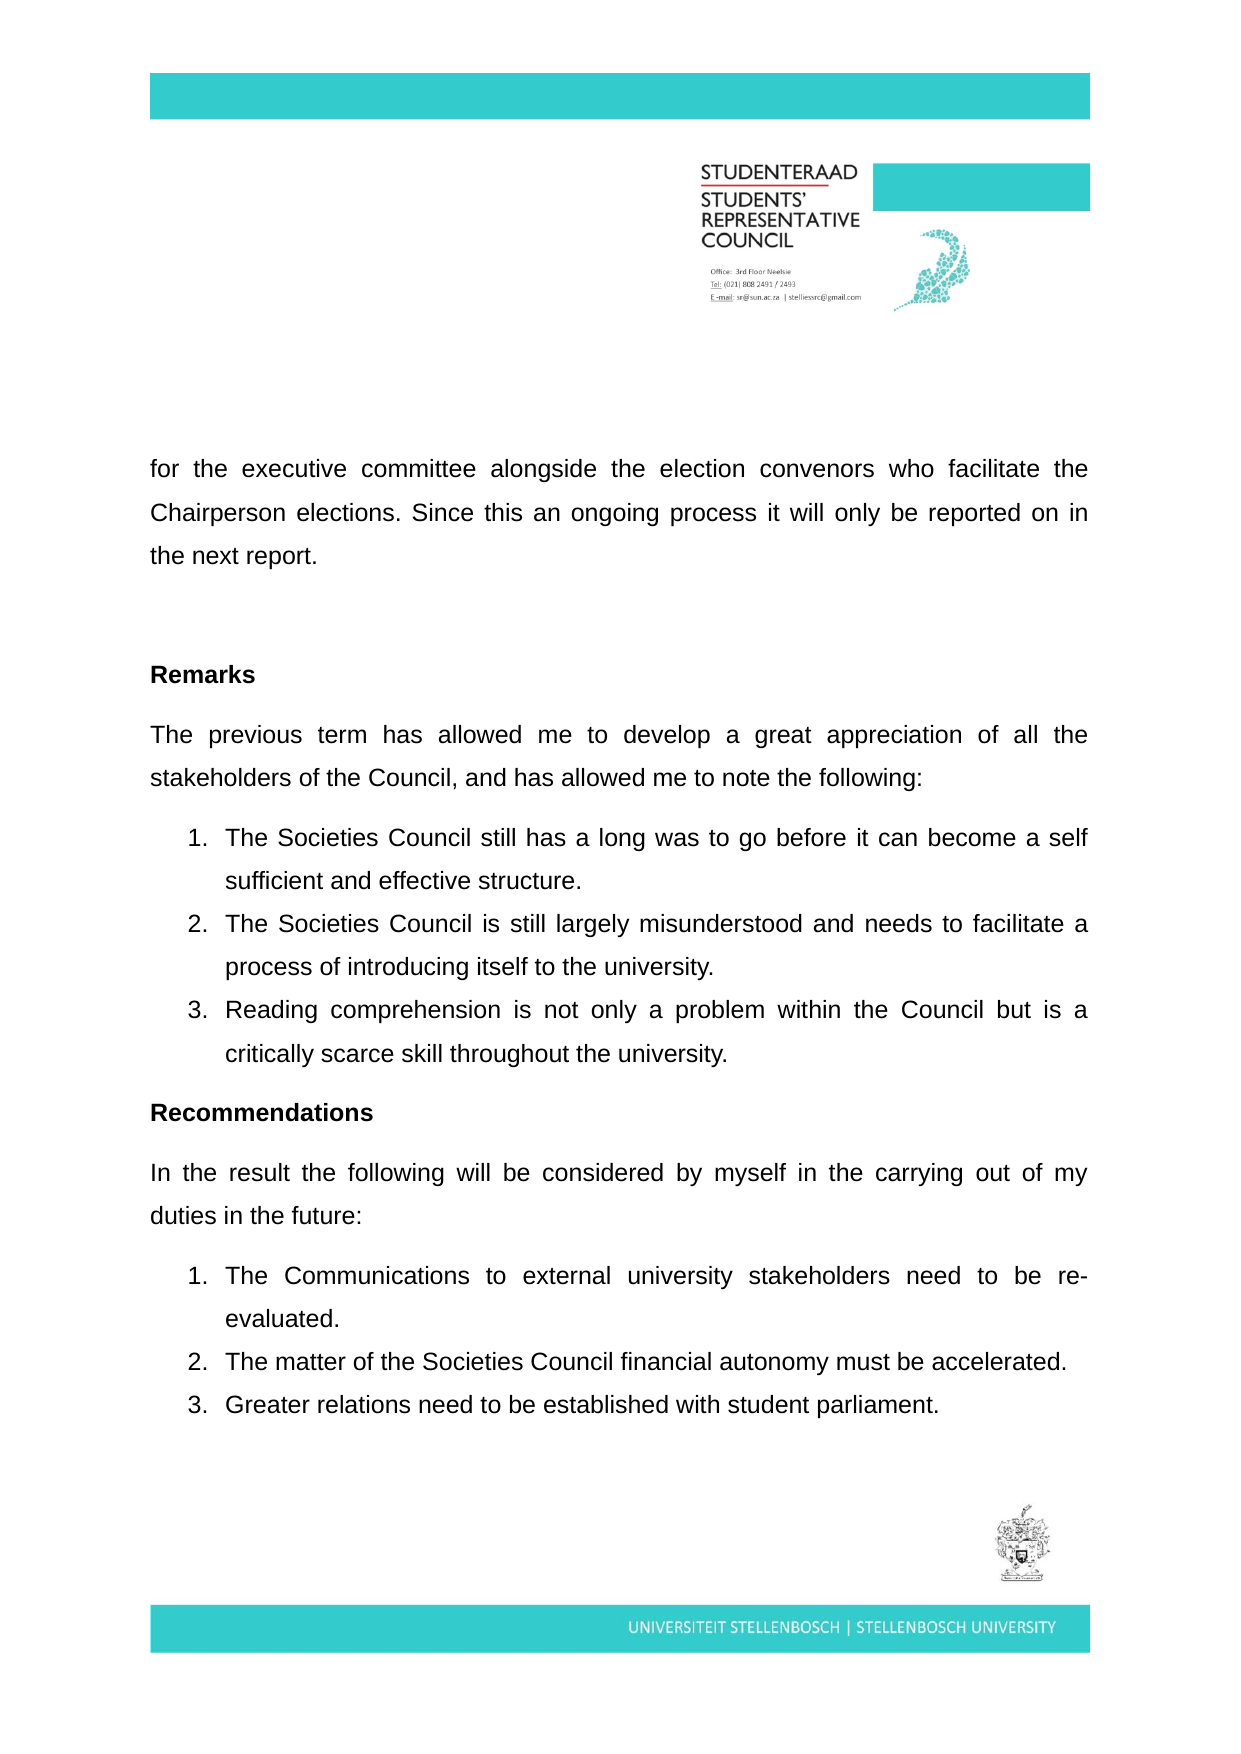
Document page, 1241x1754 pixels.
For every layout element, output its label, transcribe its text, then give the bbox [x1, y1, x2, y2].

list The matter of the Societies Council financial autonomy must be accelerated. [187, 1347, 1090, 1376]
picture [150, 1501, 1091, 1653]
text The previous term has allowed me to develop a great appreciation of all the stakeholders of the Council, and has allowed me to note the following: [150, 720, 1090, 792]
list The Societies Council still has a long was to go before it can become a self sufficient and effective structure. [187, 823, 1090, 895]
list Greater relations need to be established with student parliament. [187, 1391, 1090, 1419]
list The Societies Council is still largely misunderstood and needs to facilitate a process of introducing itself to the university. [187, 909, 1090, 981]
text In the result the following will be considered by myself in the carrying out of my duties in the future: [150, 1158, 1090, 1230]
list Reading comprehension is not only a problem within the Council but is a critically scarce skill throughout the university. [187, 996, 1090, 1067]
text Remarks [150, 660, 1090, 689]
text Recommendations [150, 1098, 1090, 1127]
picture [150, 73, 1091, 427]
list The Communications to external university stakeholders need to be re-evaluated. [187, 1261, 1090, 1333]
